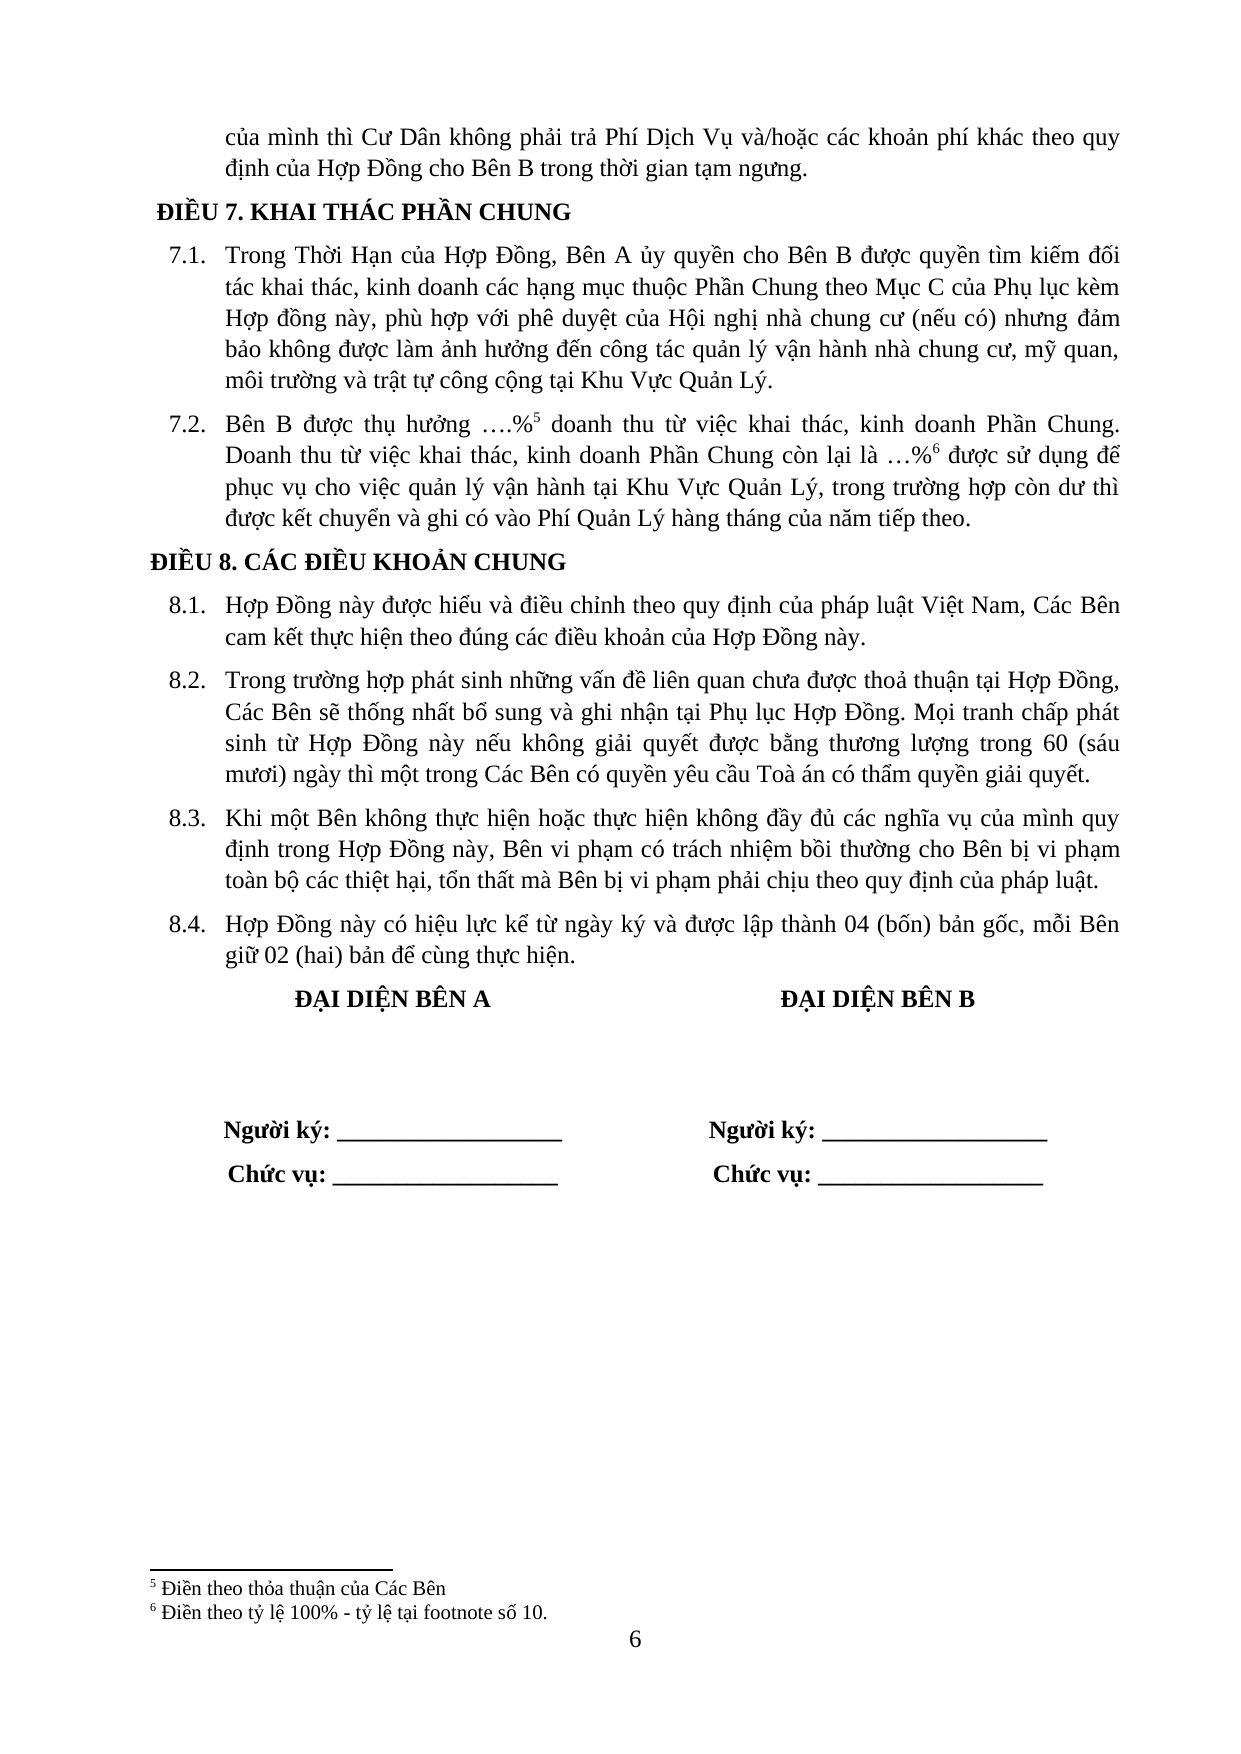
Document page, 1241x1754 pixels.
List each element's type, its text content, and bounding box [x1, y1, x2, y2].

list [187, 120, 1120, 182]
list Hợp Đồng này có hiệu lực kể từ ngày ký và được lập thành 04 (bốn) bản gốc, mỗi Bên giữ 02 (hai) bản để cùng thực hiện. [187, 907, 1120, 970]
list Khi một Bên không thực hiện hoặc thực hiện không đầy đủ các nghĩa vụ của mình quy định trong Hợp Đồng này, Bên vi phạm có trách nhiệm bồi thường cho Bên bị vi phạm toàn bộ các thiệt hại, tổn thất mà Bên bị vi phạm phải chịu theo quy định của pháp luật. [187, 801, 1120, 895]
list Trong trường hợp phát sinh những vấn đề liên quan chưa được thoả thuận tại Hợp Đồng, Các Bên sẽ thống nhất bổ sung và ghi nhận tại Phụ lục Hợp Đồng. Mọi tranh chấp phát sinh từ Hợp Đồng này nếu không giải quyết được bằng thương lượng trong 60 (sáu mươi) ngày thì một trong Các Bên có quyền yêu cầu Toà án có thẩm quyền giải quyết. [187, 664, 1120, 789]
list Hợp Đồng này được hiểu và điều chỉnh theo quy định của pháp luật Việt Nam, Các Bên cam kết thực hiện theo đúng các điều khoản của Hợp Đồng này. [187, 589, 1120, 651]
table_header ĐẠI DIỆN BÊN A Người ký: __________________ Chức vụ: __________________ [150, 983, 635, 1201]
list Bên B được thụ hưởng ….% doanh thu từ việc khai thác, kinh doanh Phần Chung. Doanh thu từ việc khai thác, kinh doanh Phần Chung còn lại là …% được sử dụng để phục vụ cho việc quản lý vận hành tại Khu Vực Quản Lý, trong trường hợp còn dư thì được kết chuyển và ghi có vào Phí Quản Lý hàng tháng của năm tiếp theo. [187, 407, 1120, 532]
list Trong Thời Hạn của Hợp Đồng, Bên A ủy quyền cho Bên B được quyền tìm kiếm đối tác khai thác, kinh doanh các hạng mục thuộc Phần Chung theo Mục C của Phụ lục kèm Hợp đồng này, phù hợp với phê duyệt của Hội nghị nhà chung cư (nếu có) nhưng đảm bảo không được làm ảnh hưởng đến công tác quản lý vận hành nhà chung cư, mỹ quan, môi trường và trật tự công cộng tại Khu Vực Quản Lý. [187, 239, 1120, 395]
table_header ĐẠI DIỆN BÊN B Người ký: __________________ Chức vụ: __________________ [635, 983, 1120, 1201]
text ĐIỀU 7. KHAI THÁC PHẦN CHUNG [156, 195, 1120, 226]
text ĐIỀU 8. CÁC ĐIỀU KHOẢN CHUNG [150, 545, 1120, 576]
